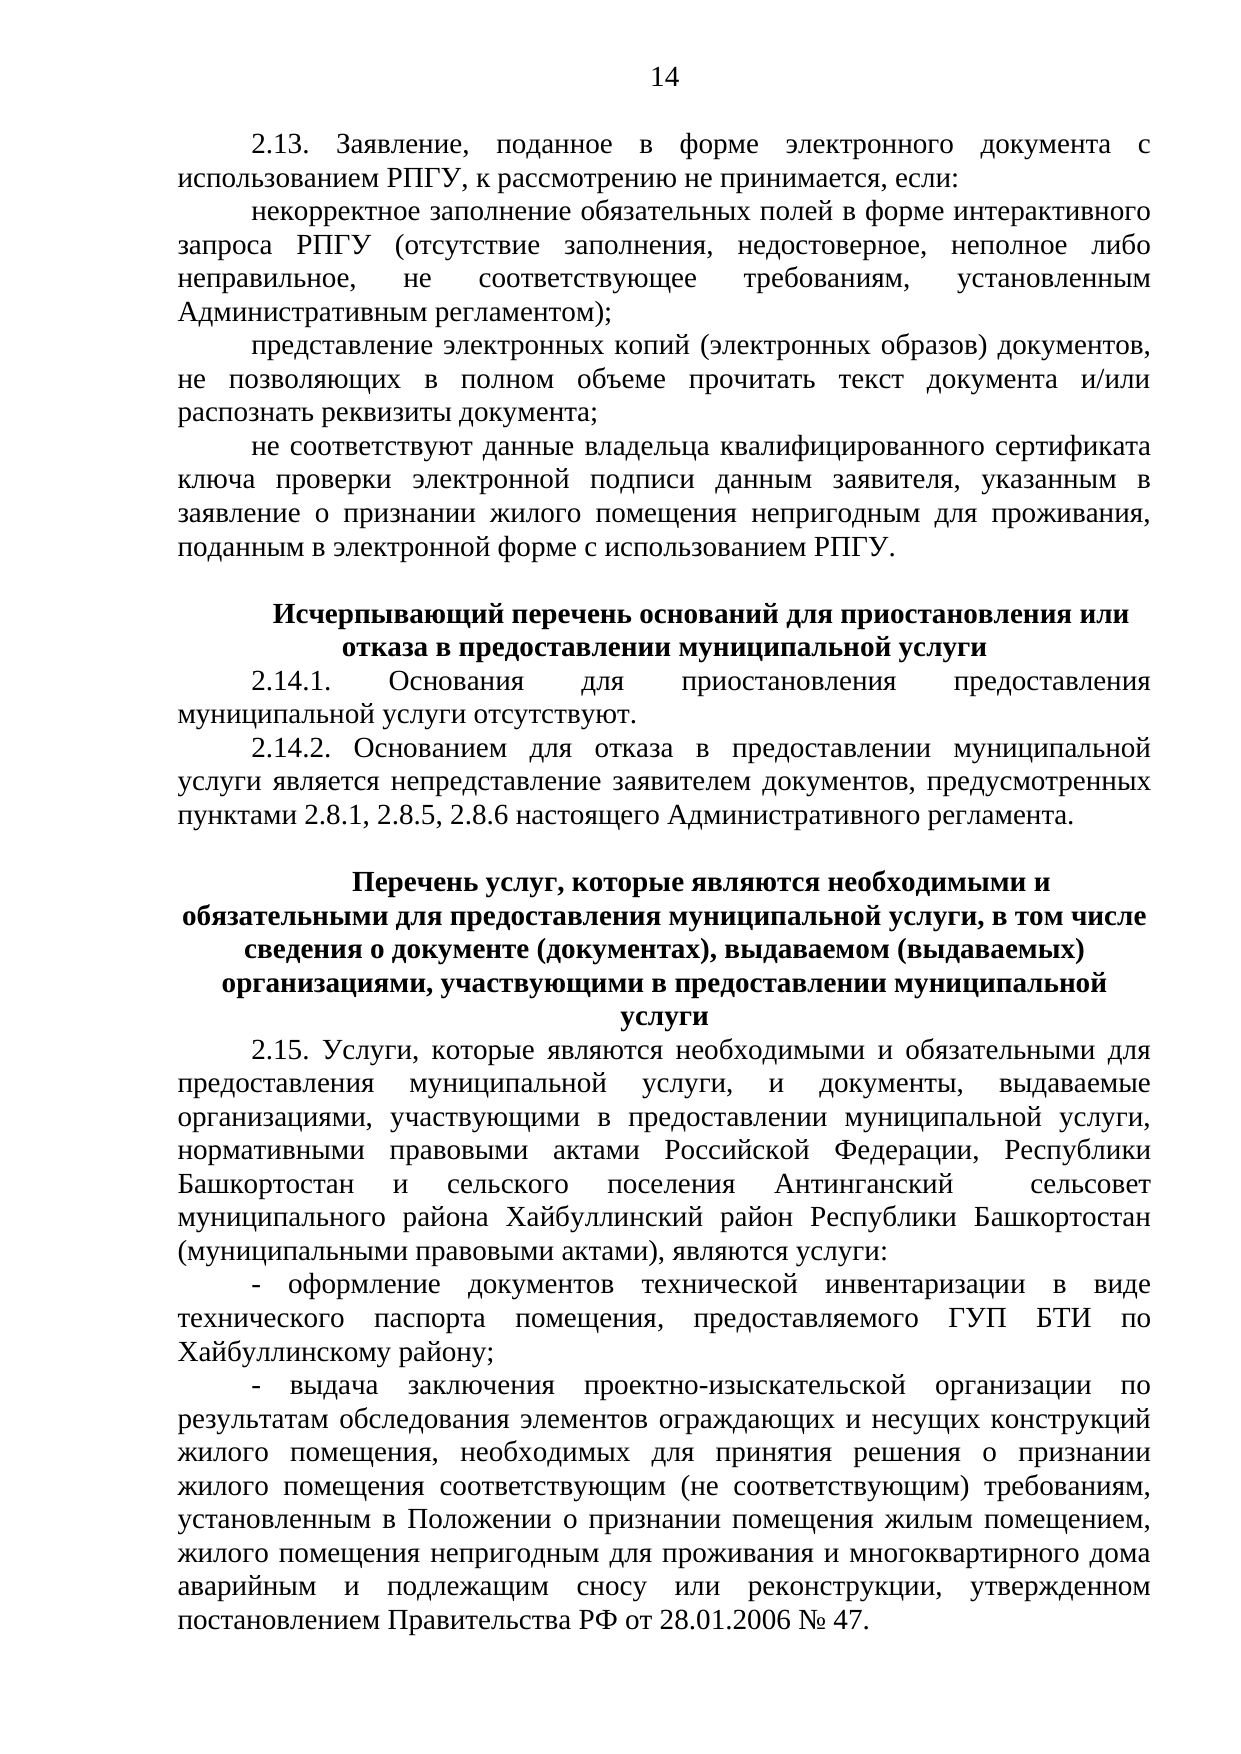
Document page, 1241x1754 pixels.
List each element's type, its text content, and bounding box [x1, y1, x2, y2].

text Исчерпывающий перечень оснований для приостановления или отказа в предоставлении муниципальной услуги [177, 596, 1152, 663]
text не соответствуют данные владельца квалифицированного сертификата ключа проверки электронной подписи данным заявителя, указанным в заявление о признании жилого помещения непригодным для проживания, поданным в электронной форме с использованием РПГУ. [177, 428, 1152, 562]
text Перечень услуг, которые являются необходимыми и обязательными для предоставления муниципальной услуги, в том числе сведения о документе (документах), выдаваемом (выдаваемых) организациями, участвующими в предоставлении муниципальной услуги [177, 864, 1152, 1032]
text 2.14.2. Основанием для отказа в предоставлении муниципальной услуги является непредставление заявителем документов, предусмотренных пунктами 2.8.1, 2.8.5, 2.8.6 настоящего Административного регламента. [177, 730, 1152, 831]
text - выдача заключения проектно-изыскательской организации по результатам обследования элементов ограждающих и несущих конструкций жилого помещения, необходимых для принятия решения о признании жилого помещения соответствующим (не соответствующим) требованиям, установленным в Положении о признании помещения жилым помещением, жилого помещения непригодным для проживания и многоквартирного дома аварийным и подлежащим сносу или реконструкции, утвержденном постановлением Правительства РФ от 28.01.2006 № 47. [177, 1367, 1152, 1636]
text 2.14.1. Основания для приостановления предоставления муниципальной услуги отсутствуют. [177, 663, 1152, 730]
text некорректное заполнение обязательных полей в форме интерактивного запроса РПГУ (отсутствие заполнения, недостоверное, неполное либо неправильное, не соответствующее требованиям, установленным Административным регламентом); [177, 193, 1152, 327]
text 2.13. Заявление, поданное в форме электронного документа с использованием РПГУ, к рассмотрению не принимается, если: [177, 126, 1152, 193]
text - оформление документов технической инвентаризации в виде технического паспорта помещения, предоставляемого ГУП БТИ по Хайбуллинскому району; [177, 1267, 1152, 1367]
text 2.15. Услуги, которые являются необходимыми и обязательными для предоставления муниципальной услуги, и документы, выдаваемые организациями, участвующими в предоставлении муниципальной услуги, нормативными правовыми актами Российской Федерации, Республики Башкортостан и сельского поселения Антинганский сельсовет муниципального района Хайбуллинский район Республики Башкортостан (муниципальными правовыми актами), являются услуги: [177, 1032, 1152, 1267]
text представление электронных копий (электронных образов) документов, не позволяющих в полном объеме прочитать текст документа и/или распознать реквизиты документа; [177, 327, 1152, 428]
